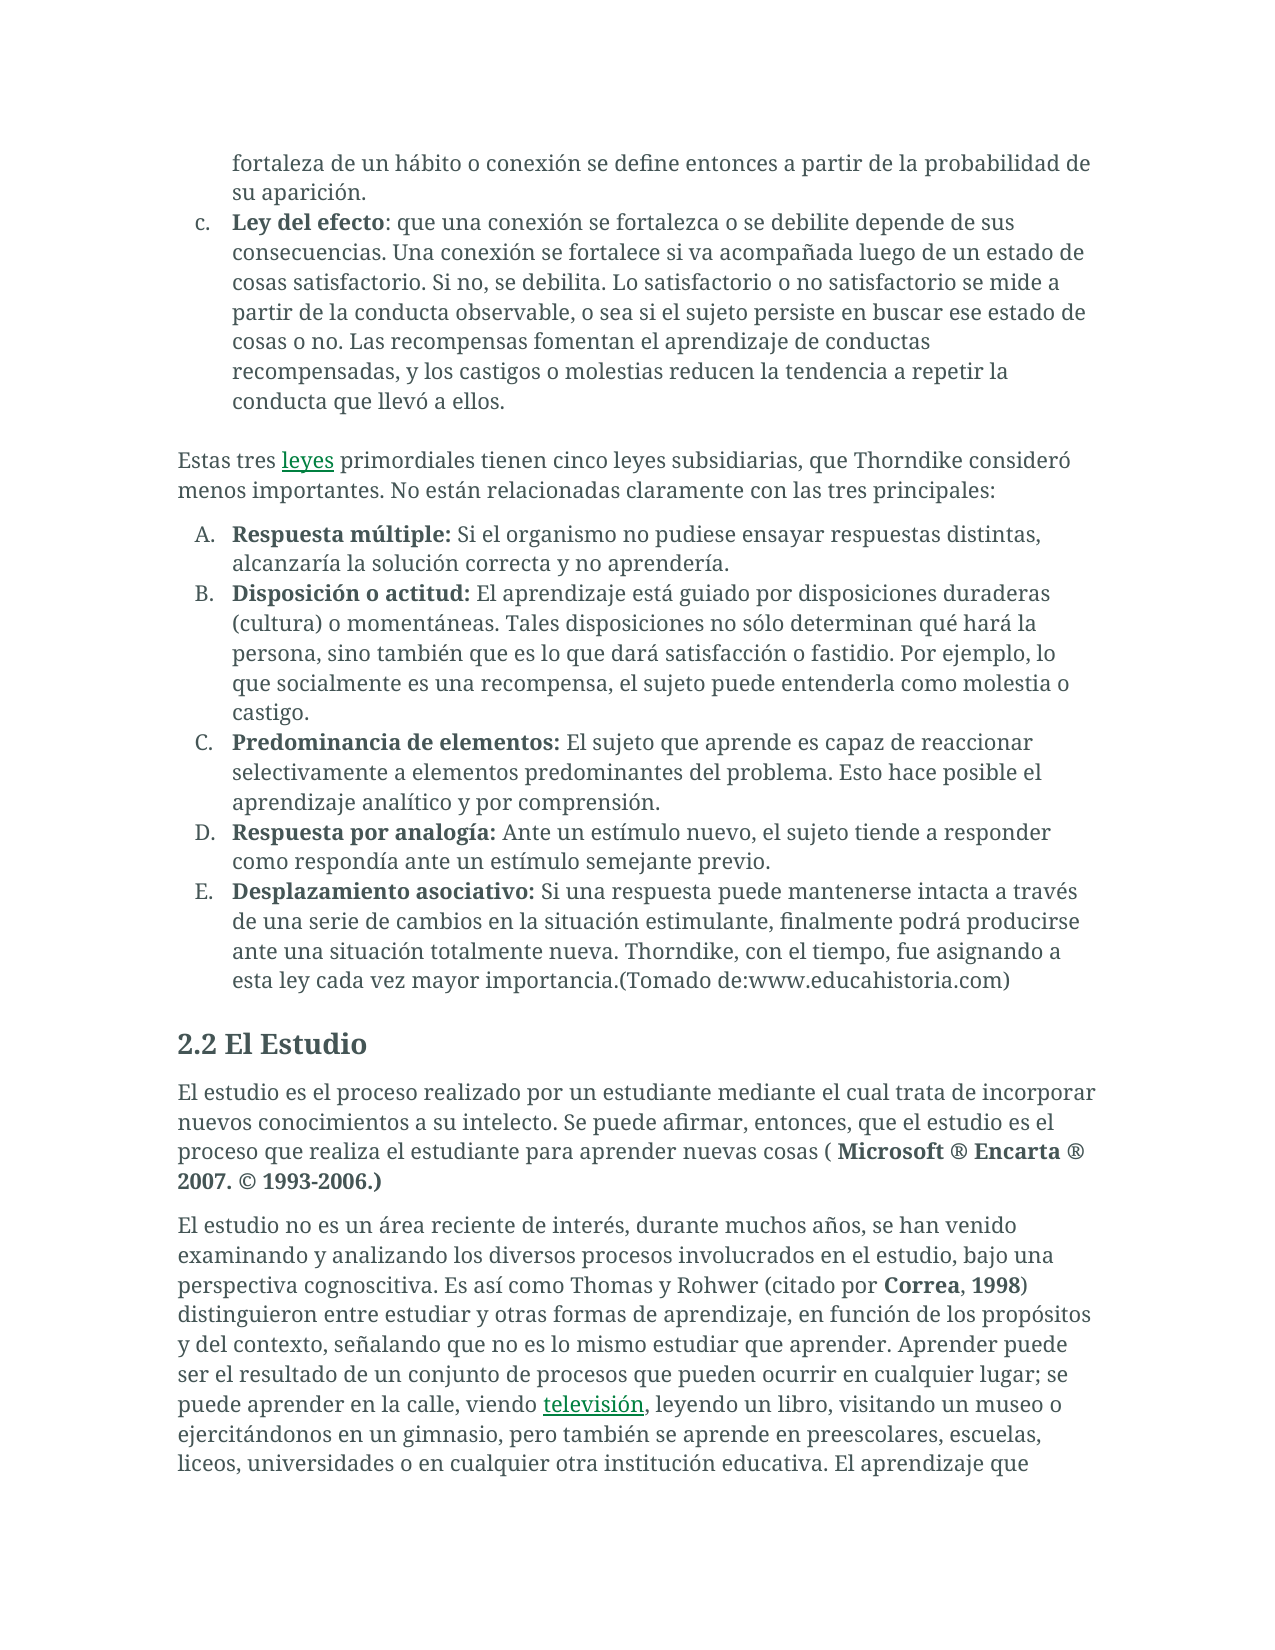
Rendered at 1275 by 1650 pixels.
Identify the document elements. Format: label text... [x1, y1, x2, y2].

list Disposición o actitud: El aprendizaje está guiado por disposiciones duraderas (cultura) o momentáneas. Tales disposiciones no sólo determinan qué hará la persona, sino también que es lo que dará satisfacción o fastidio. Por ejemplo, lo que socialmente es una recompensa, el sujeto puede entenderla como molestia o castigo. [194, 578, 1098, 727]
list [194, 148, 1098, 207]
text Estas tres leyes primordiales tienen cinco leyes subsidiarias, que Thorndike consideró menos importantes. No están relacionadas claramente con las tres principales: [177, 445, 1098, 504]
list Respuesta por analogía: Ante un estímulo nuevo, el sujeto tiende a responder como respondía ante un estímulo semejante previo. [194, 816, 1098, 876]
list Ley del efecto: que una conexión se fortalezca o se debilite depende de sus consecuencias. Una conexión se fortalece si va acompañada luego de un estado de cosas satisfactorio. Si no, se debilita. Lo satisfactorio o no satisfactorio se mide a partir de la conducta observable, o sea si el sujeto persiste en buscar ese estado de cosas o no. Las recompensas fomentan el aprendizaje de conductas recompensadas, y los castigos o molestias reducen la tendencia a repetir la conducta que llevó a ellos. [194, 207, 1098, 416]
list Predominancia de elementos: El sujeto que aprende es capaz de reaccionar selectivamente a elementos predominantes del problema. Esto hace posible el aprendizaje analítico y por comprensión. [194, 727, 1098, 816]
list Respuesta múltiple: Si el organismo no pudiese ensayar respuestas distintas, alcanzaría la solución correcta y no aprendería. [194, 518, 1098, 578]
text El estudio es el proceso realizado por un estudiante mediante el cual trata de incorporar nuevos conocimientos a su intelecto. Se puede afirmar, entonces, que el estudio es el proceso que realiza el estudiante para aprender nuevas cosas ( Microsoft ® Encarta ® 2007. © 1993-2006.) [177, 1077, 1098, 1196]
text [177, 1210, 1098, 1478]
list Desplazamiento asociativo: Si una respuesta puede mantenerse intacta a través de una serie de cambios en la situación estimulante, finalmente podrá producirse ante una situación totalmente nueva. Thorndike, con el tiempo, fue asignando a esta ley cada vez mayor importancia.(Tomado de:www.educahistoria.com) [194, 876, 1098, 995]
text 2.2 El Estudio [177, 1024, 1098, 1063]
